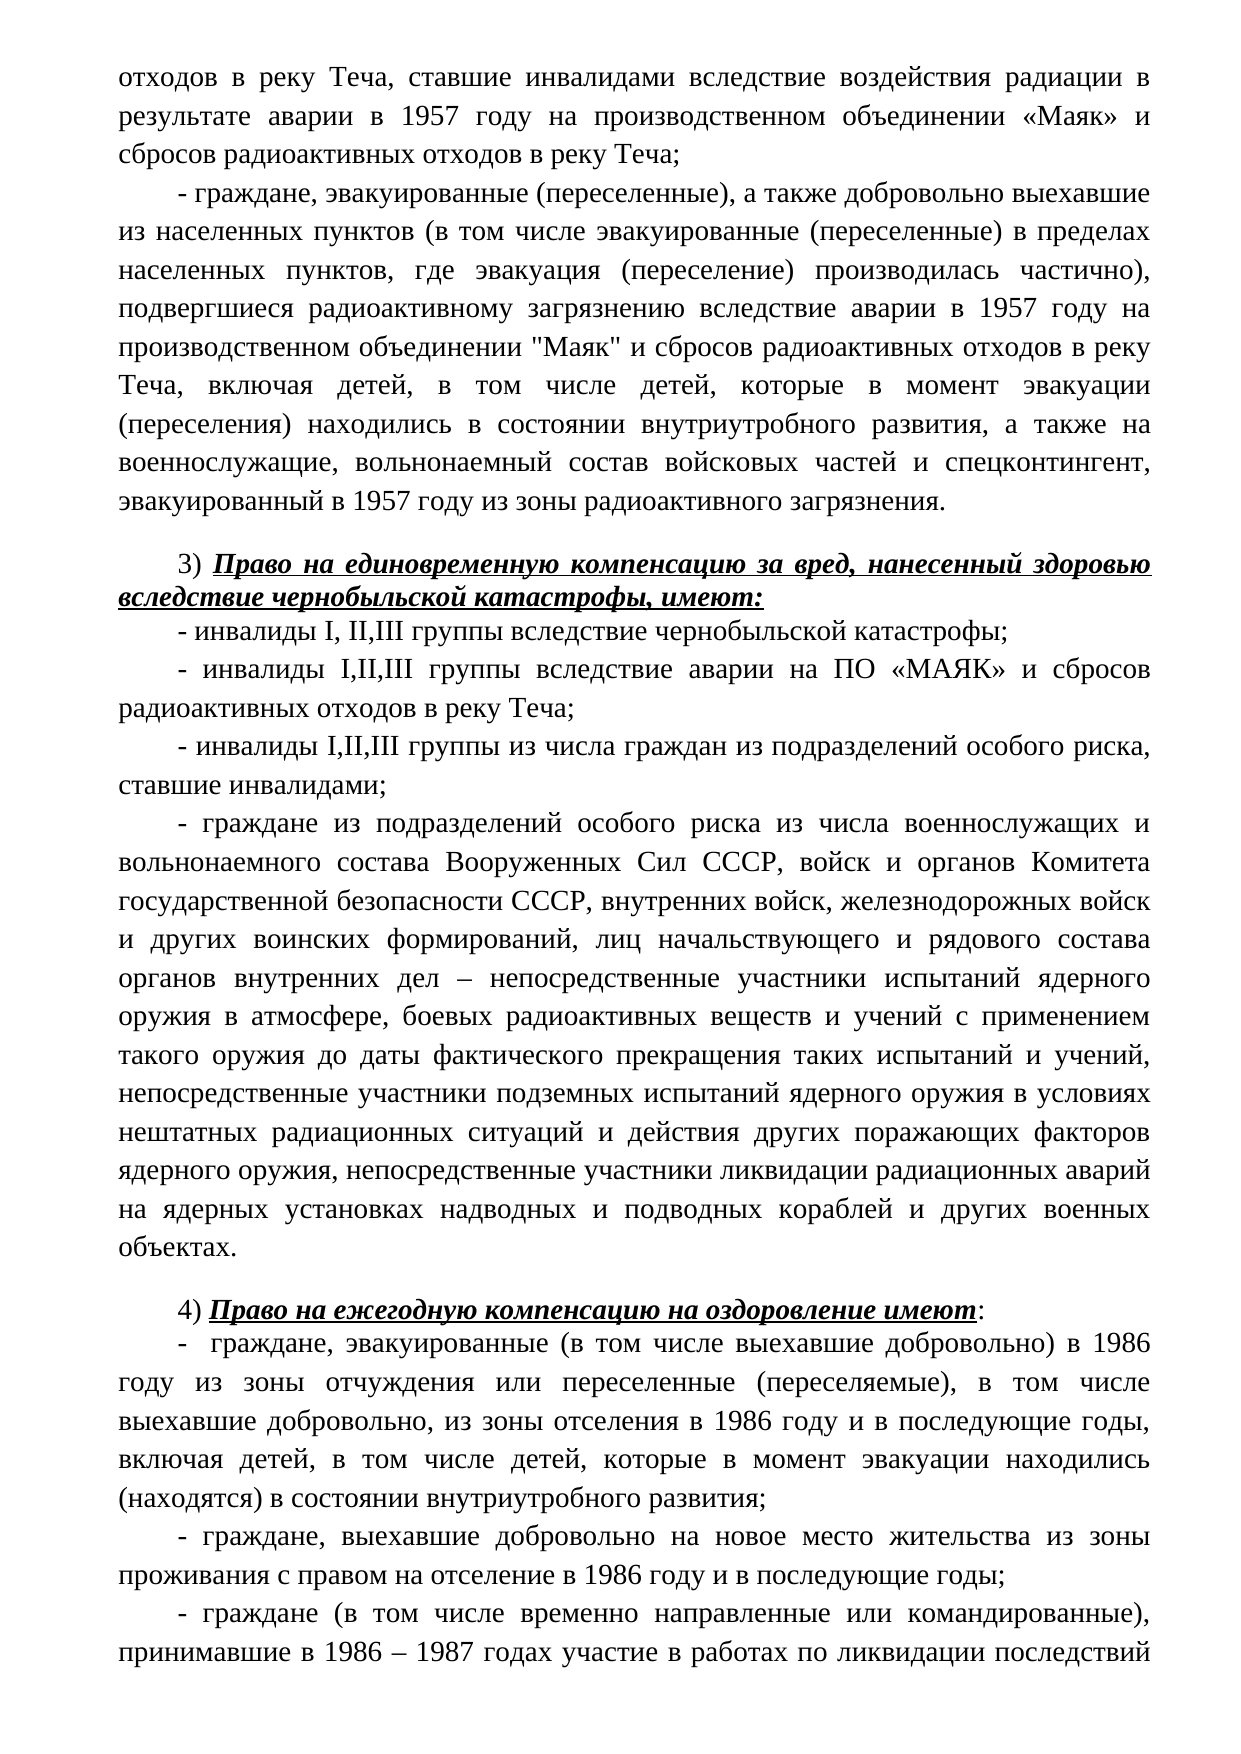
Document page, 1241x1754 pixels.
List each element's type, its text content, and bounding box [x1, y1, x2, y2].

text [118, 59, 1152, 170]
text - инвалиды I,II,III группы вследствие аварии на ПО «МАЯК» и сбросов радиоактивных отходов в реку Теча; [118, 651, 1152, 723]
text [118, 1595, 1152, 1667]
text - граждане, выехавшие добровольно на новое место жительства из зоны проживания с правом на отселение в 1986 году и в последующие годы; [118, 1518, 1152, 1590]
text 4) Право на ежегодную компенсацию на оздоровление имеют: [118, 1292, 1152, 1326]
text - граждане из подразделений особого риска из числа военнослужащих и вольнонаемного состава Вооруженных Сил СССР, войск и органов Комитета государственной безопасности СССР, внутренних войск, железнодорожных войск и других воинских формирований, лиц начальствующего и рядового состава органов внутренних дел – непосредственные участники испытаний ядерного оружия в атмосфере, боевых радиоактивных веществ и учений с применением такого оружия до даты фактического прекращения таких испытаний и учений, непосредственные участники подземных испытаний ядерного оружия в условиях нештатных радиационных ситуаций и действия других поражающих факторов ядерного оружия, непосредственные участники ликвидации радиационных аварий на ядерных установках надводных и подводных кораблей и других военных объектах. [118, 806, 1152, 1263]
text - граждане, эвакуированные (в том числе выехавшие добровольно) в 1986 году из зоны отчуждения или переселенные (переселяемые), в том числе выехавшие добровольно, из зоны отселения в 1986 году и в последующие годы, включая детей, в том числе детей, которые в момент эвакуации находились (находятся) в состоянии внутриутробного развития; [118, 1326, 1152, 1513]
text - инвалиды I,II,III группы из числа граждан из подразделений особого риска, ставшие инвалидами; [118, 728, 1152, 801]
text 3) Право на единовременную компенсацию за вред, нанесенный здоровью вследствие чернобыльской катастрофы, имеют: [118, 546, 1152, 613]
text - граждане, эвакуированные (переселенные), а также добровольно выехавшие из населенных пунктов (в том числе эвакуированные (переселенные) в пределах населенных пунктов, где эвакуация (переселение) производилась частично), подвергшиеся радиоактивному загрязнению вследствие аварии в 1957 году на производственном объединении "Маяк" и сбросов радиоактивных отходов в реку Теча, включая детей, в том числе детей, которые в момент эвакуации (переселения) находились в состоянии внутриутробного развития, а также на военнослужащие, вольнонаемный состав войсковых частей и спецконтингент, эвакуированный в 1957 году из зоны радиоактивного загрязнения. [118, 175, 1152, 517]
text - инвалиды I, II,III группы вследствие чернобыльской катастрофы; [118, 613, 1152, 646]
